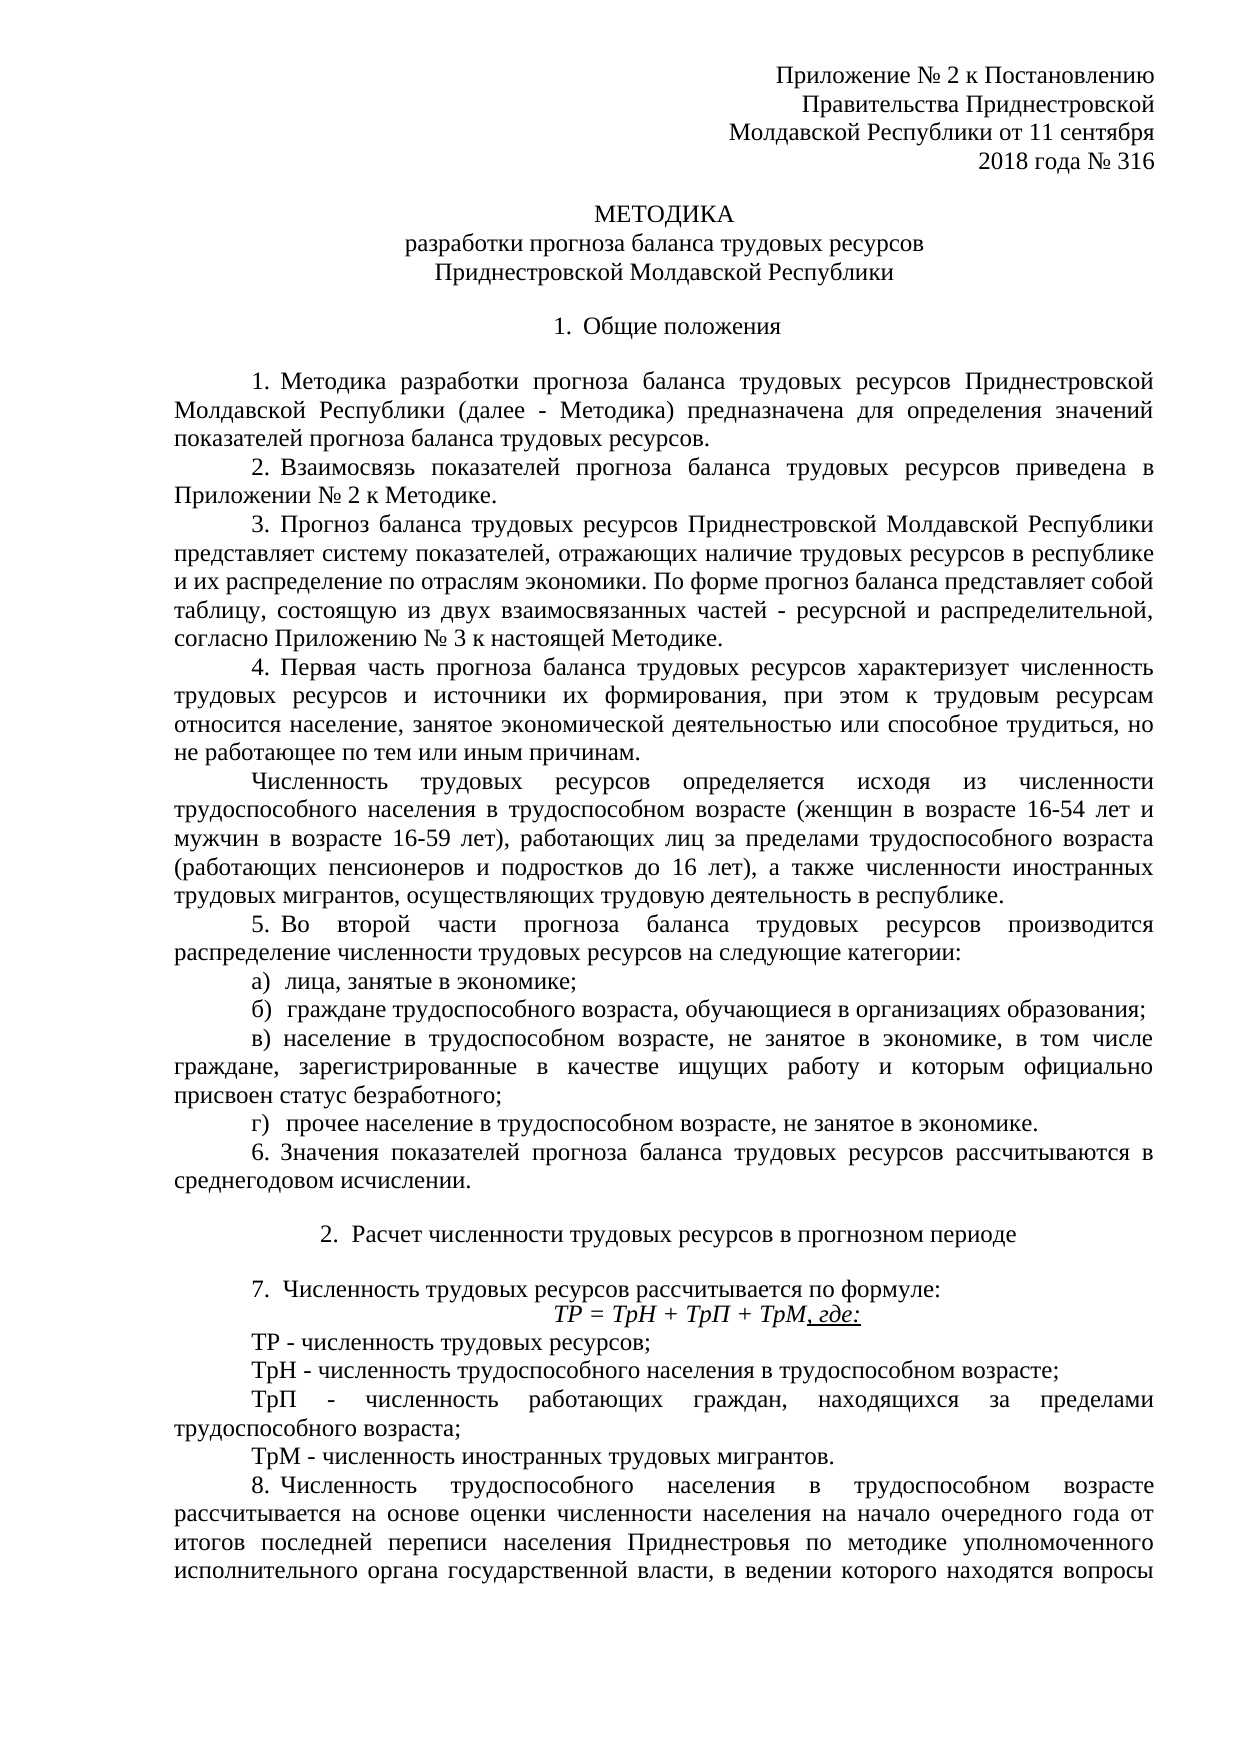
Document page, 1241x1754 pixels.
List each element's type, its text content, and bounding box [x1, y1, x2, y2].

text ТрП - численность работающих граждан, находящихся за пределами трудоспособного возраста; [174, 1384, 1154, 1442]
list Методика разработки прогноза баланса трудовых ресурсов Приднестровской Молдавской Республики (далее - Методика) предназначена для определения значений показателей прогноза баланса трудовых ресурсов. [174, 367, 1154, 453]
text ТрМ - численность иностранных трудовых мигрантов. [174, 1442, 1154, 1470]
list Во второй части прогноза баланса трудовых ресурсов производится распределение численности трудовых ресурсов на следующие категории: [174, 909, 1154, 966]
text Численность трудовых ресурсов определяется исходя из численности трудоспособного населения в трудоспособном возрасте (женщин в возрасте 16-54 лет и мужчин в возрасте 16-59 лет), работающих лиц за пределами трудоспособного возраста (работающих пенсионеров и подростков до 16 лет), а также численности иностранных трудовых мигрантов, осуществляющих трудовую деятельность в республике. [174, 767, 1154, 909]
text ТрН - численность трудоспособного населения в трудоспособном возрасте; [174, 1356, 1154, 1384]
text б) граждане трудоспособного возраста, обучающиеся в организациях образования; [174, 995, 1154, 1023]
list Прогноз баланса трудовых ресурсов Приднестровской Молдавской Республики представляет систему показателей, отражающих наличие трудовых ресурсов в республике и их распределение по отраслям экономики. По форме прогноз баланса представляет собой таблицу, состоящую из двух взаимосвязанных частей - ресурсной и распределительной, согласно Приложению № 3 к настоящей Методике. [174, 510, 1154, 652]
list Первая часть прогноза баланса трудовых ресурсов характеризует численность трудовых ресурсов и источники их формирования, при этом к трудовым ресурсам относится население, занятое экономической деятельностью или способное трудиться, но не работающее по тем или иным причинам. [174, 652, 1154, 767]
text Приложение № 2 к Постановлению Правительства Приднестровской Молдавской Республики от 11 сентября 2018 года № 316 [691, 61, 1154, 175]
text г) прочее население в трудоспособном возрасте, не занятое в экономике. [174, 1109, 1154, 1138]
list Расчет численности трудовых ресурсов в прогнозном периоде [320, 1222, 1154, 1247]
list Взаимосвязь показателей прогноза баланса трудовых ресурсов приведена в Приложении № 2 к Методике. [174, 453, 1154, 510]
list Значения показателей прогноза баланса трудовых ресурсов рассчитываются в среднегодовом исчислении. [174, 1138, 1154, 1195]
text ТР - численность трудовых ресурсов; [174, 1327, 1154, 1356]
text МЕТОДИКА [174, 200, 1154, 229]
text а) лица, занятые в экономике; [174, 966, 1154, 995]
text ТР = ТрН + ТрП + ТрМ, где: [553, 1302, 1154, 1327]
list Численность трудовых ресурсов рассчитывается по формуле: [174, 1277, 1154, 1302]
text разработки прогноза баланса трудовых ресурсов Приднестровской Молдавской Республики [174, 229, 1154, 287]
list Общие положения [553, 315, 1154, 340]
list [174, 1470, 1154, 1584]
text в) население в трудоспособном возрасте, не занятое в экономике, в том числе граждане, зарегистрированные в качестве ищущих работу и которым официально присвоен статус безработного; [174, 1023, 1154, 1109]
